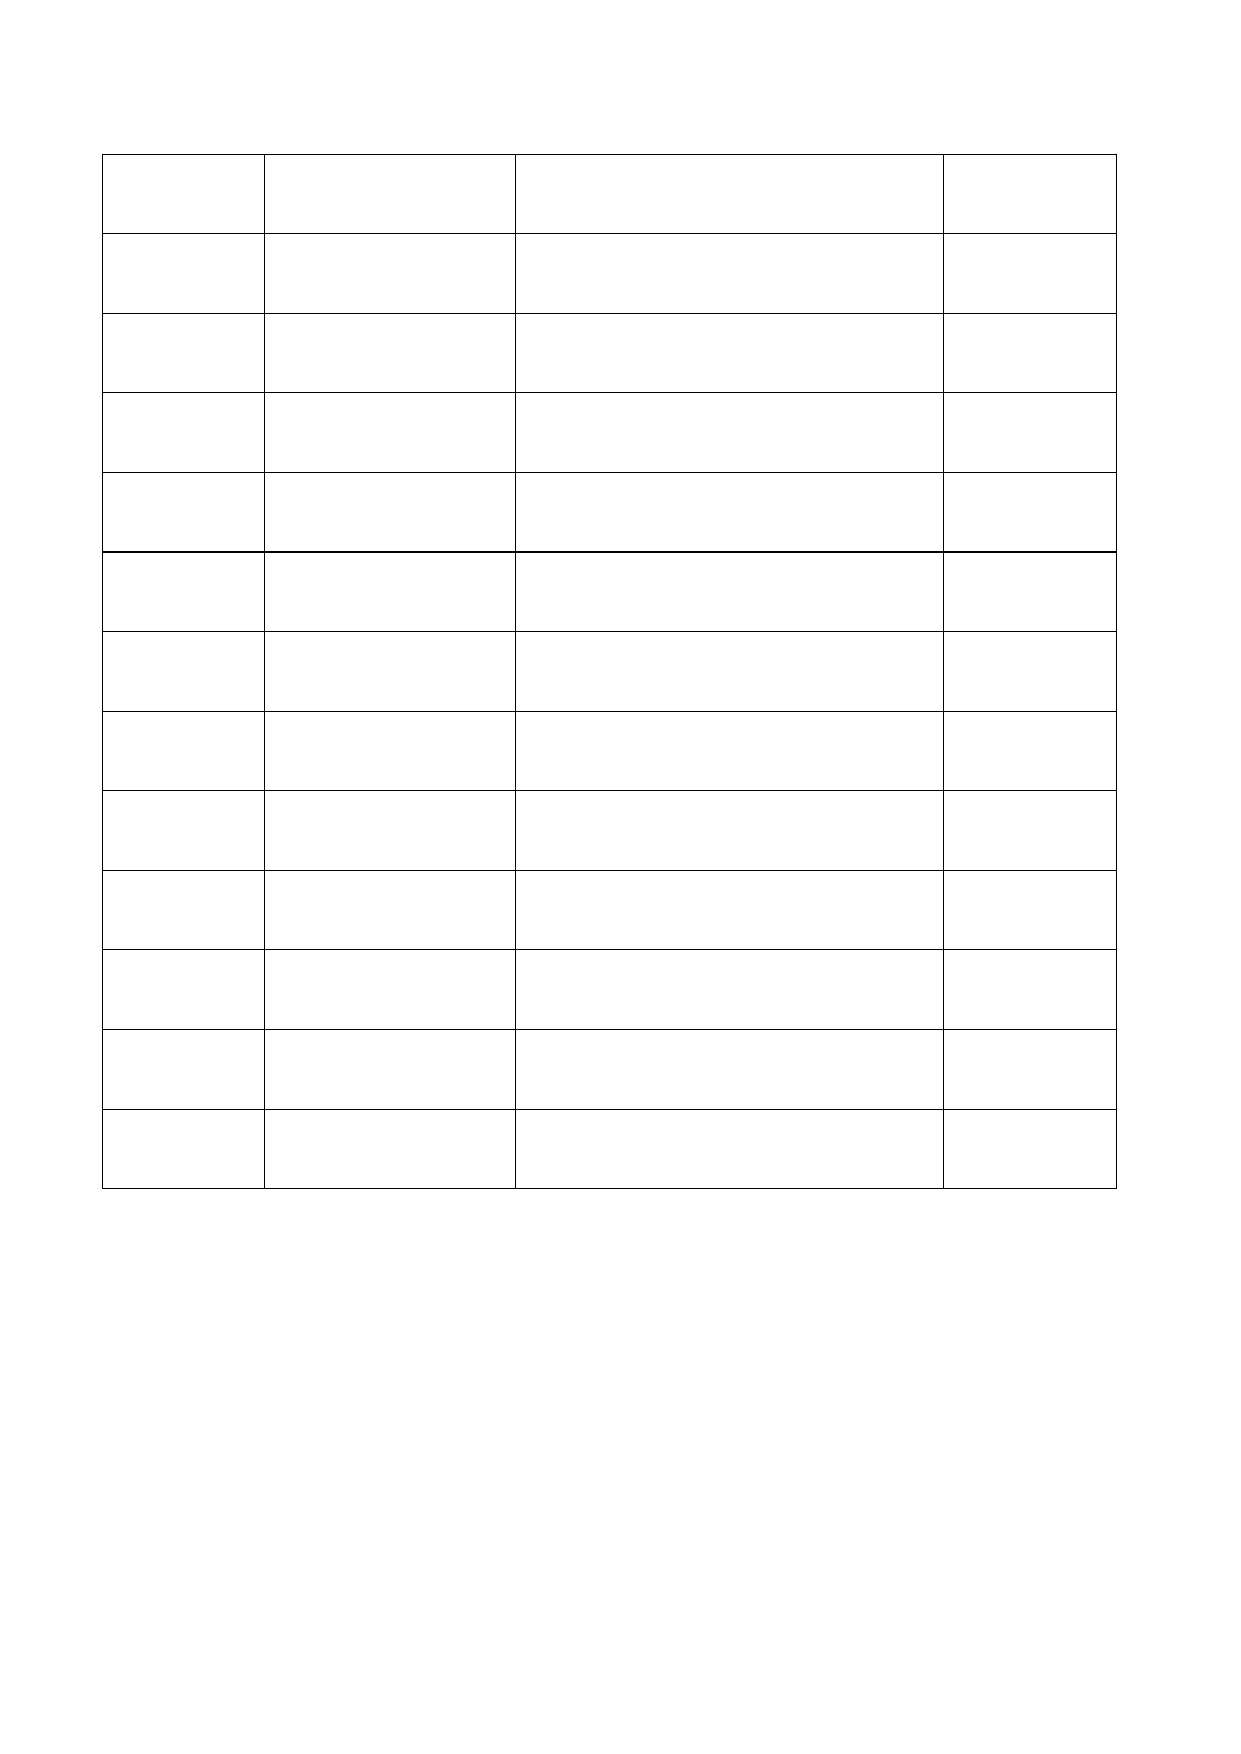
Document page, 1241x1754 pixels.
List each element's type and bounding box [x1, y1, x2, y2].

table_cell [944, 1030, 1116, 1108]
table_cell [944, 632, 1116, 711]
table_cell [103, 632, 264, 711]
table_cell [516, 791, 943, 870]
table_cell [265, 473, 515, 551]
table_cell [944, 950, 1116, 1029]
table_cell [103, 791, 264, 870]
table_cell [516, 553, 943, 631]
table_cell [944, 791, 1116, 870]
table_cell [516, 155, 943, 233]
table_cell [103, 314, 264, 392]
table_cell [944, 712, 1116, 790]
table_cell [103, 1030, 264, 1108]
table_cell [265, 712, 515, 790]
table_cell [265, 1110, 515, 1188]
table_cell [944, 393, 1116, 472]
table_cell [265, 950, 515, 1029]
table_cell [265, 314, 515, 392]
table_cell [516, 1030, 943, 1108]
table_cell [944, 1110, 1116, 1188]
table_cell [516, 314, 943, 392]
table_cell [516, 632, 943, 711]
table_cell [103, 234, 264, 313]
table_cell [103, 871, 264, 949]
table_cell [265, 1030, 515, 1108]
table_cell [103, 473, 264, 551]
table_cell [265, 393, 515, 472]
table_cell [265, 791, 515, 870]
table_cell [103, 393, 264, 472]
table_cell [265, 871, 515, 949]
table_cell [103, 553, 264, 631]
table_cell [103, 950, 264, 1029]
table_cell [516, 871, 943, 949]
table_cell [516, 1110, 943, 1188]
table_cell [516, 950, 943, 1029]
table_cell [516, 712, 943, 790]
table_cell [265, 234, 515, 313]
table_cell [944, 473, 1116, 551]
table_cell [265, 155, 515, 233]
table_cell [944, 553, 1116, 631]
table_cell [516, 473, 943, 551]
table_cell [944, 155, 1116, 233]
table_cell [944, 314, 1116, 392]
table_cell [516, 393, 943, 472]
table_cell [516, 234, 943, 313]
table_cell [103, 1110, 264, 1188]
table_cell [265, 632, 515, 711]
table_cell [944, 871, 1116, 949]
table_cell [103, 155, 264, 233]
table_cell [265, 553, 515, 631]
table_cell [103, 712, 264, 790]
table_cell [944, 234, 1116, 313]
